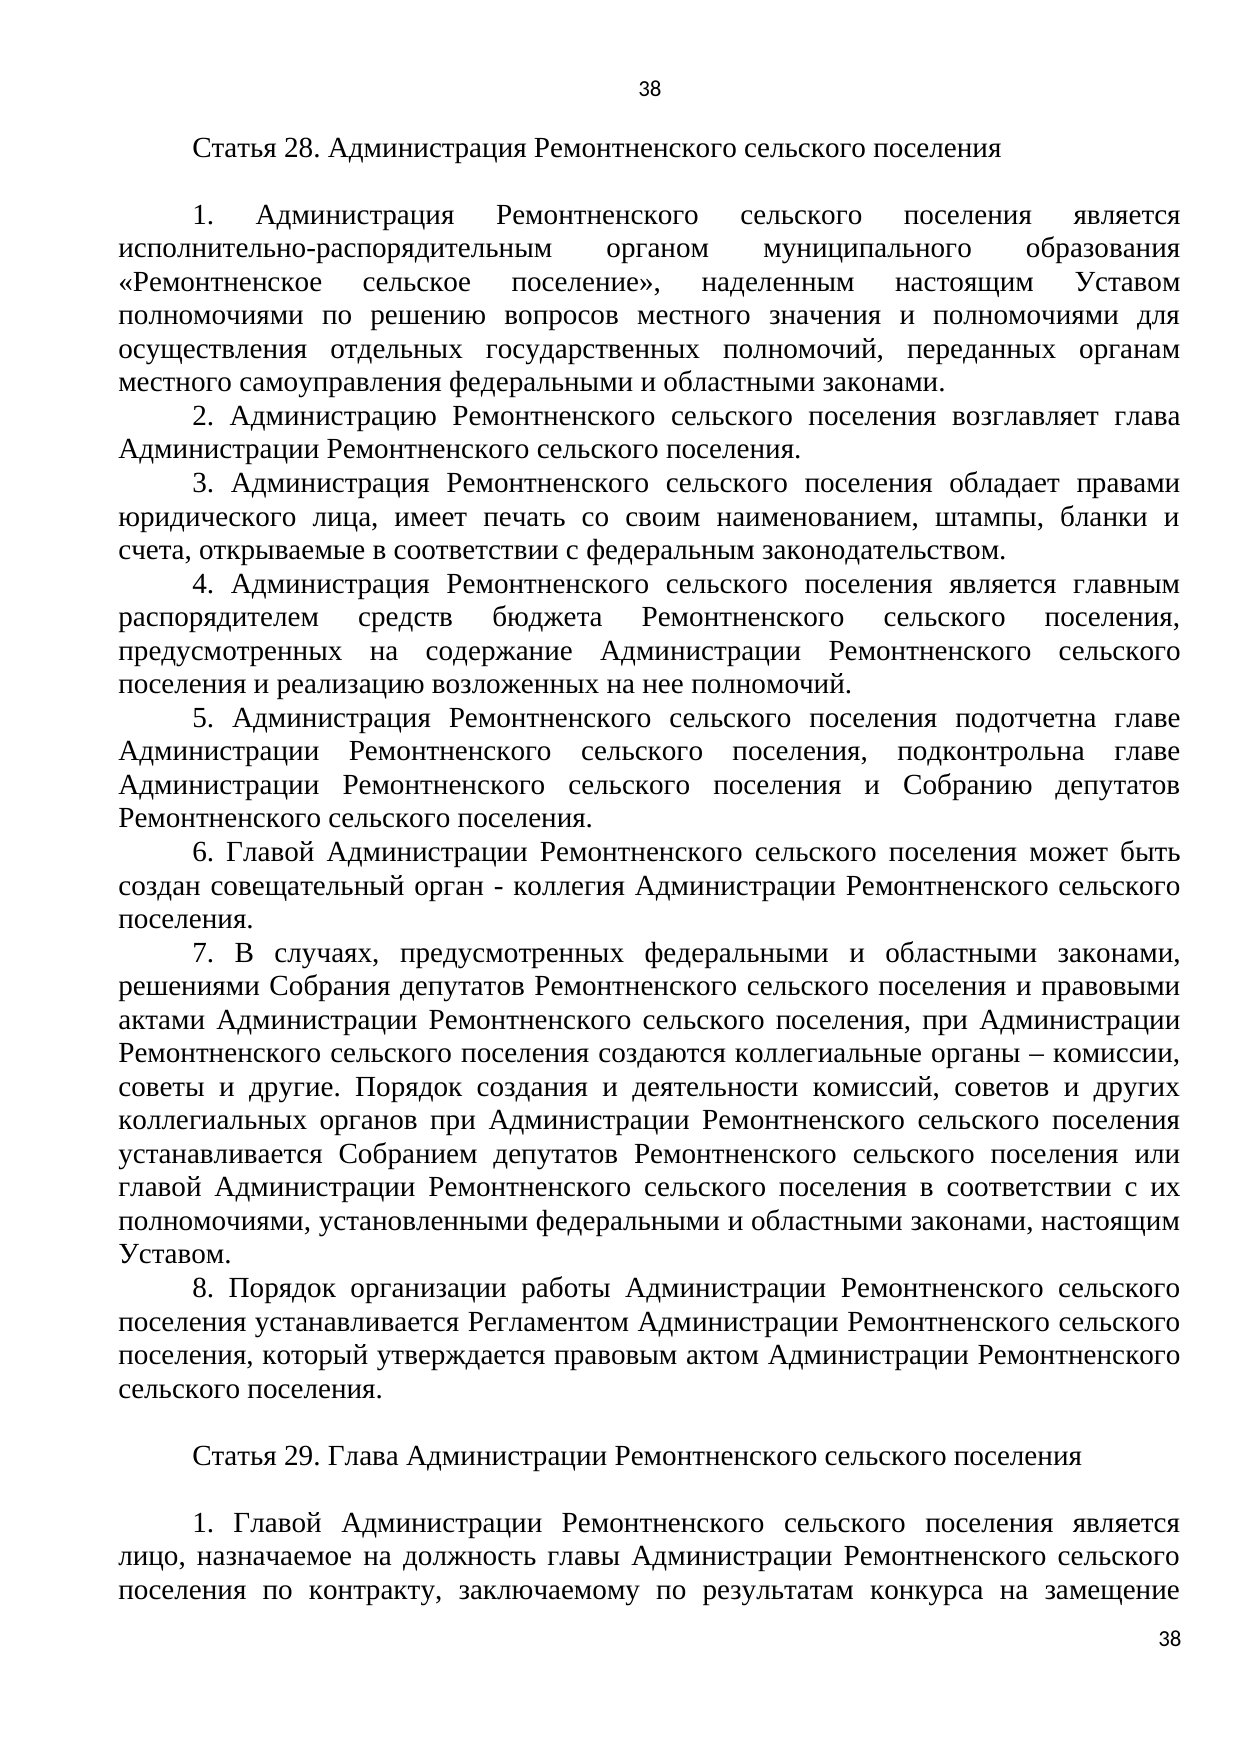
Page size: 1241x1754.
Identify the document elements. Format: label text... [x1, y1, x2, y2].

text 6. Главой Администрации Ремонтненского сельского поселения может быть создан совещательный орган - коллегия Администрации Ремонтненского сельского поселения. [118, 834, 1181, 935]
text 3. Администрация Ремонтненского сельского поселения обладает правами юридического лица, имеет печать со своим наименованием, штампы, бланки и счета, открываемые в соответствии с федеральным законодательством. [118, 465, 1181, 566]
text 4. Администрация Ремонтненского сельского поселения является главным распорядителем средств бюджета Ремонтненского сельского поселения, предусмотренных на содержание Администрации Ремонтненского сельского поселения и реализацию возложенных на нее полномочий. [118, 566, 1181, 700]
text Статья 28. Администрация Ремонтненского сельского поселения [118, 130, 1181, 163]
text 1. Администрация Ремонтненского сельского поселения является исполнительно-распорядительным органом муниципального образования «Ремонтненское сельское поселение», наделенным настоящим Уставом полномочиями по решению вопросов местного значения и полномочиями для осуществления отдельных государственных полномочий, переданных органам местного самоуправления федеральными и областными законами. [118, 197, 1181, 398]
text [118, 1505, 1181, 1606]
text Статья 29. Глава Администрации Ремонтненского сельского поселения [118, 1438, 1181, 1471]
text 7. В случаях, предусмотренных федеральными и областными законами, решениями Собрания депутатов Ремонтненского сельского поселения и правовыми актами Администрации Ремонтненского сельского поселения, при Администрации Ремонтненского сельского поселения создаются коллегиальные органы – комиссии, советы и другие. Порядок создания и деятельности комиссий, советов и других коллегиальных органов при Администрации Ремонтненского сельского поселения устанавливается Собранием депутатов Ремонтненского сельского поселения или главой Администрации Ремонтненского сельского поселения в соответствии с их полномочиями, установленными федеральными и областными законами, настоящим Уставом. [118, 935, 1181, 1270]
text 2. Администрацию Ремонтненского сельского поселения возглавляет глава Администрации Ремонтненского сельского поселения. [118, 398, 1181, 465]
text 5. Администрация Ремонтненского сельского поселения подотчетна главе Администрации Ремонтненского сельского поселения, подконтрольна главе Администрации Ремонтненского сельского поселения и Собранию депутатов Ремонтненского сельского поселения. [118, 700, 1181, 834]
text 8. Порядок организации работы Администрации Ремонтненского сельского поселения устанавливается Регламентом Администрации Ремонтненского сельского поселения, который утверждается правовым актом Администрации Ремонтненского сельского поселения. [118, 1270, 1181, 1404]
